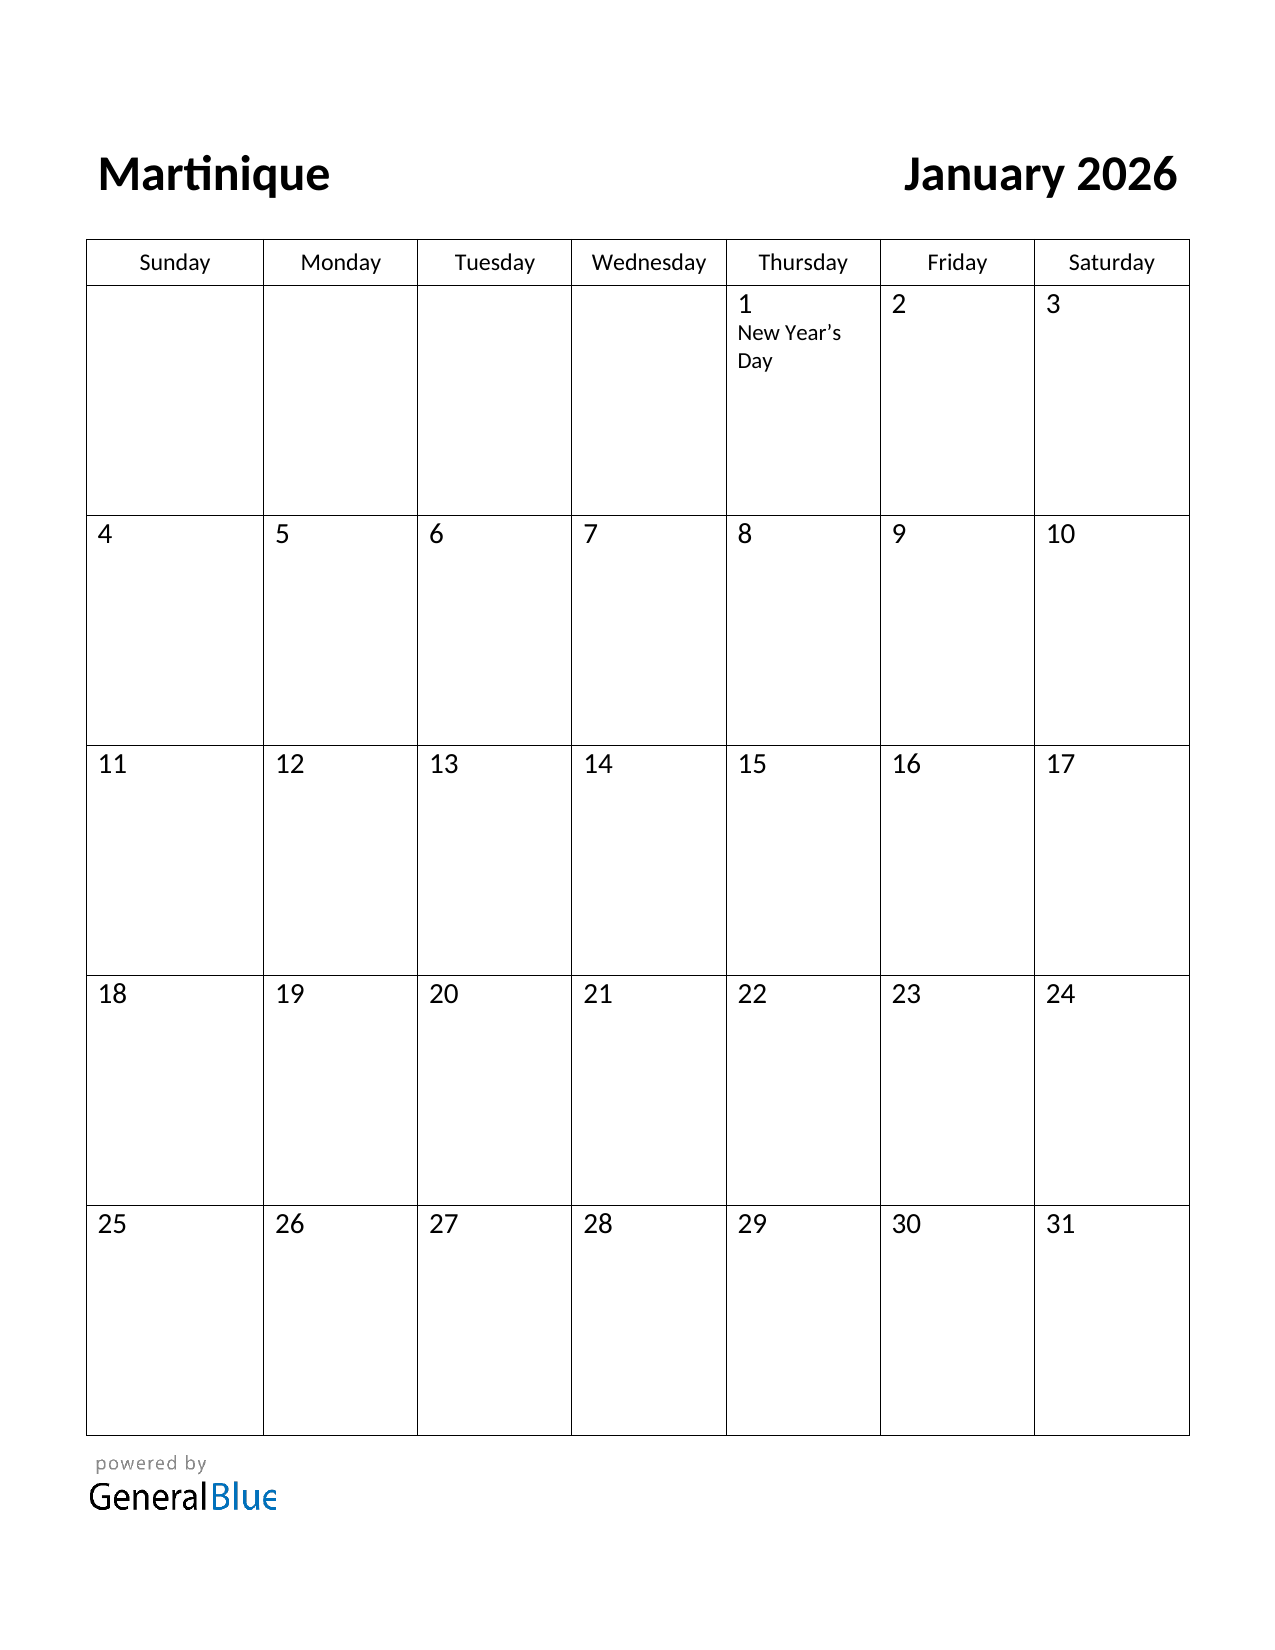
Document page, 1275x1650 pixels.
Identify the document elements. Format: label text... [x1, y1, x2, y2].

table_cell 19 [264, 976, 417, 1008]
table_cell [418, 286, 571, 318]
table_cell [418, 1238, 571, 1434]
table_cell [1035, 318, 1189, 514]
table_cell Tuesday [418, 240, 571, 284]
table_cell [418, 548, 571, 744]
table_cell [1035, 548, 1189, 744]
table_cell [264, 1238, 417, 1434]
table_cell 7 [572, 516, 726, 548]
table_cell [1035, 1008, 1189, 1204]
table_cell 4 [87, 516, 263, 548]
table_cell [727, 1238, 880, 1434]
table_cell 18 [87, 976, 263, 1008]
table_cell Monday [264, 240, 417, 284]
table_cell 13 [418, 746, 571, 778]
table_cell [572, 286, 726, 318]
picture [88, 1452, 276, 1515]
table_cell [264, 286, 417, 318]
table_cell 10 [1035, 516, 1189, 548]
table_cell Saturday [1035, 240, 1189, 284]
table_cell 29 [727, 1206, 880, 1238]
table_cell [881, 778, 1034, 974]
table_cell 12 [264, 746, 417, 778]
table_cell 24 [1035, 976, 1189, 1008]
table_cell 15 [727, 746, 880, 778]
table_cell [881, 548, 1034, 744]
table_cell Sunday [87, 240, 263, 284]
table_header January 2026 [572, 105, 1189, 239]
table_cell 14 [572, 746, 726, 778]
table_cell Thursday [727, 240, 880, 284]
table_cell [727, 548, 880, 744]
table_cell 20 [418, 976, 571, 1008]
table_cell 26 [264, 1206, 417, 1238]
table_cell 21 [572, 976, 726, 1008]
table_cell 16 [881, 746, 1034, 778]
table_cell [264, 778, 417, 974]
table_cell 30 [881, 1206, 1034, 1238]
table_cell 25 [87, 1206, 263, 1238]
table_cell New Year’s Day [727, 318, 880, 514]
table_cell Friday [881, 240, 1034, 284]
table_cell [264, 548, 417, 744]
table_cell 9 [881, 516, 1034, 548]
table_cell [87, 318, 263, 514]
table_cell 31 [1035, 1206, 1189, 1238]
table_cell [87, 1008, 263, 1204]
table_cell 28 [572, 1206, 726, 1238]
table_cell 2 [881, 286, 1034, 318]
table_cell [418, 318, 571, 514]
table_cell [264, 318, 417, 514]
table_cell [87, 548, 263, 744]
table_cell 8 [727, 516, 880, 548]
table_cell [727, 1008, 880, 1204]
table_cell 11 [87, 746, 263, 778]
table_cell [572, 318, 726, 514]
table_cell 5 [264, 516, 417, 548]
table_cell 23 [881, 976, 1034, 1008]
table_cell 27 [418, 1206, 571, 1238]
table_cell [572, 1238, 726, 1434]
table_cell [1035, 778, 1189, 974]
table_cell [418, 778, 571, 974]
table_cell Wednesday [572, 240, 726, 284]
table_cell 17 [1035, 746, 1189, 778]
table_cell [418, 1008, 571, 1204]
table_cell [87, 1238, 263, 1434]
table_cell [881, 1238, 1034, 1434]
table_cell [572, 548, 726, 744]
table_cell [572, 1008, 726, 1204]
table_cell [881, 318, 1034, 514]
table_header Martinique [86, 105, 572, 239]
table_cell 6 [418, 516, 571, 548]
table_cell [264, 1008, 417, 1204]
table_cell [87, 286, 263, 318]
table_cell [881, 1008, 1034, 1204]
table_cell 1 [727, 286, 880, 318]
table_cell [87, 778, 263, 974]
table_cell 3 [1035, 286, 1189, 318]
table_cell [727, 778, 880, 974]
table_cell [572, 778, 726, 974]
table_cell 22 [727, 976, 880, 1008]
table_cell [1035, 1238, 1189, 1434]
table_cell [86, 1436, 1189, 1534]
